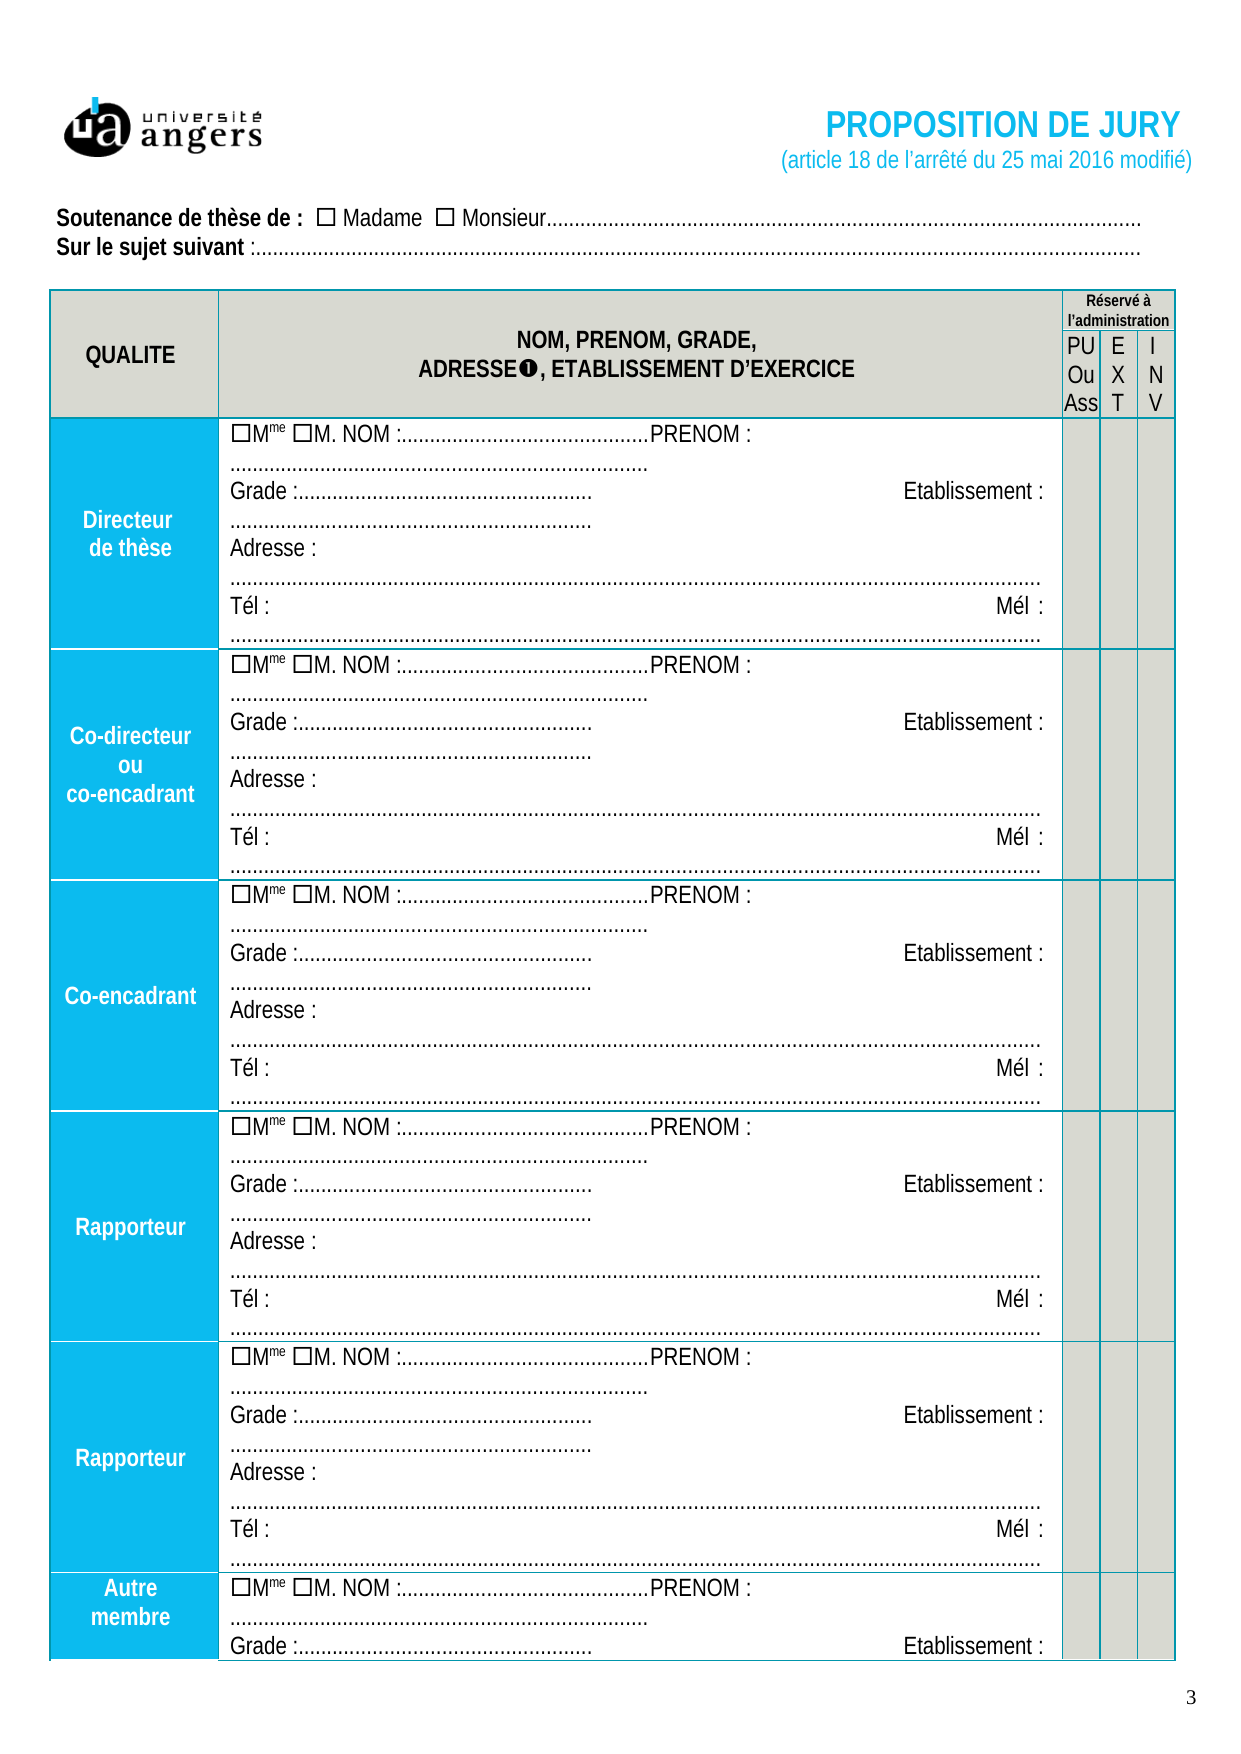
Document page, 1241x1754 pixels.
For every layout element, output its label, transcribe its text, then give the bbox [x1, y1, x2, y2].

table_cell Co-directeur ou co-encadrant [51, 650, 218, 879]
table_cell [1138, 650, 1174, 879]
table_cell [1138, 419, 1174, 648]
text Soutenance de thèse de : Madame Monsieur [56, 203, 1196, 232]
table_cell [1063, 1573, 1099, 1659]
table_cell [1101, 1342, 1137, 1572]
table_cell [1138, 881, 1174, 1110]
table_cell Co-encadrant [51, 881, 218, 1110]
table_cell [1101, 1112, 1137, 1341]
table_cell [1063, 419, 1099, 648]
table_cell PU Ou Ass [1063, 331, 1099, 417]
text Sur le sujet suivant : [56, 232, 1188, 261]
table_cell Mme M. NOM : PRENOM : Grade : Etablissement : Adresse : Tél : Mél : [219, 650, 1062, 879]
table_cell [1138, 1112, 1174, 1341]
table_cell Rapporteur [51, 1112, 218, 1341]
table_cell [1138, 1573, 1174, 1659]
table_cell [1101, 650, 1137, 879]
table_cell [1101, 419, 1137, 648]
table_cell Mme M. NOM : PRENOM : Grade : Etablissement : Adresse : Tél : Mél : [219, 419, 1062, 648]
table_cell [1063, 650, 1099, 879]
table_cell [1063, 1342, 1099, 1572]
picture [64, 97, 262, 157]
table_header Réservé à l’administration [1063, 291, 1174, 329]
table_cell [1101, 1573, 1137, 1659]
table_cell [1063, 881, 1099, 1110]
table_cell [1138, 1342, 1174, 1572]
table_cell [1101, 881, 1137, 1110]
table_cell [1063, 1112, 1099, 1341]
table_cell EXT [1101, 331, 1137, 417]
table_cell I N V [1138, 331, 1174, 417]
table_header NOM, PRENOM, GRADE, ADRESSE, ETABLISSEMENT D’EXERCICE [219, 291, 1062, 417]
table_cell Mme M. NOM : PRENOM : Grade : Etablissement : Adresse : Tél : Mél : [219, 1112, 1062, 1341]
table_header QUALITE [51, 291, 218, 417]
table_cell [219, 1342, 1062, 1572]
table_cell Directeur de thèse [51, 419, 218, 648]
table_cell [219, 1573, 1062, 1659]
table_cell Mme M. NOM : PRENOM : Grade : Etablissement : Adresse : Tél : Mél : [219, 881, 1062, 1110]
table_cell Autre membre [51, 1573, 218, 1659]
table_cell Rapporteur [51, 1342, 218, 1572]
text PROPOSITION DE JURY (article 18 de l’arrêté du 25 mai 2016 modifié) [56, 102, 1193, 174]
